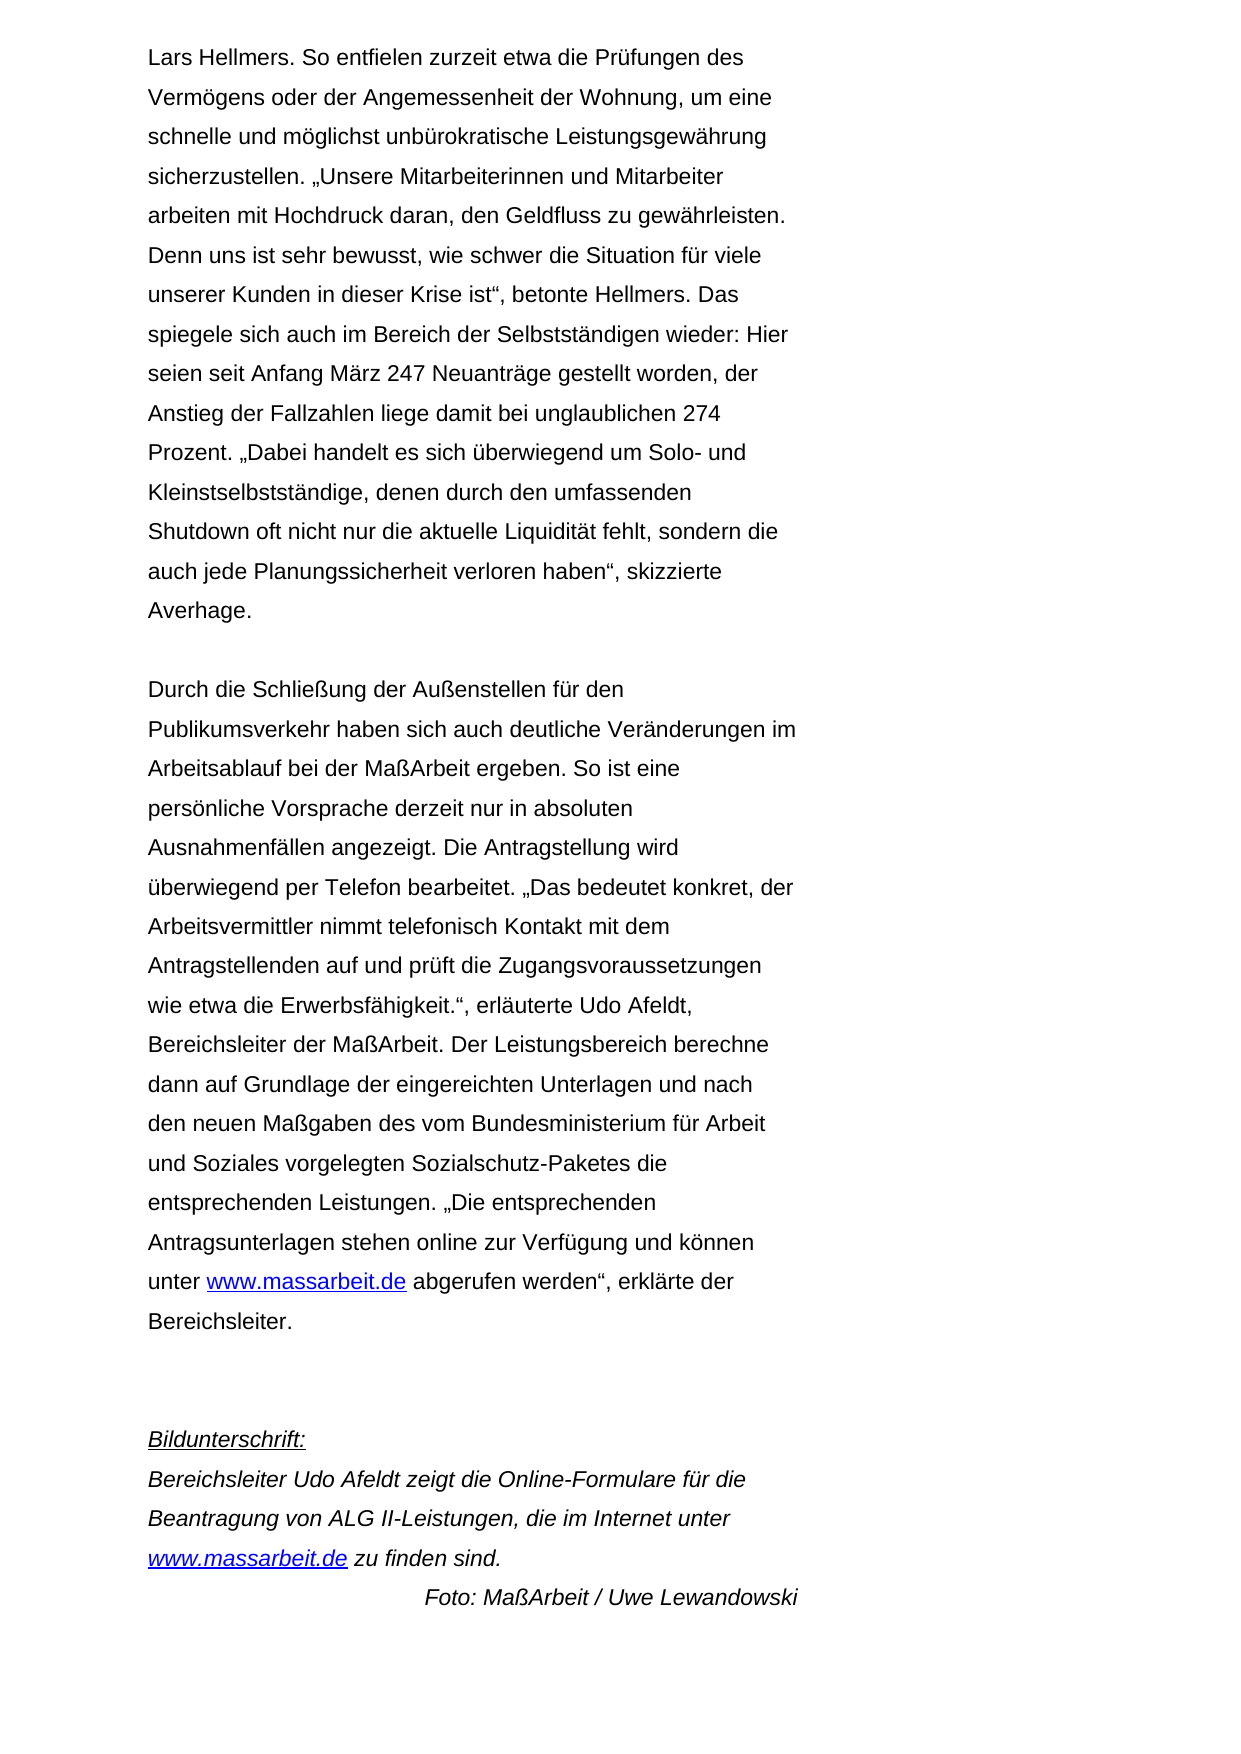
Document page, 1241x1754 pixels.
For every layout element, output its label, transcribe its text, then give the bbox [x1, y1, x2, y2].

text Bereichsleiter Udo Afeldt zeigt die Online-Formulare für die Beantragung von ALG II-Leistungen, die im Internet unter www.massarbeit.de zu finden sind. [148, 1466, 797, 1571]
text Bildunterschrift: [148, 1426, 797, 1452]
text Durch die Schließung der Außenstellen für den Publikumsverkehr haben sich auch deutliche Veränderungen im Arbeitsablauf bei der MaßArbeit ergeben. So ist eine persönliche Vorsprache derzeit nur in absoluten Ausnahmenfällen angezeigt. Die Antragstellung wird überwiegend per Telefon bearbeitet. „Das bedeutet konkret, der Arbeitsvermittler nimmt telefonisch Kontakt mit dem Antragstellenden auf und prüft die Zugangsvoraussetzungen wie etwa die Erwerbsfähigkeit.“, erläuterte Udo Afeldt, Bereichsleiter der MaßArbeit. Der Leistungsbereich berechne dann auf Grundlage der eingereichten Unterlagen und nach den neuen Maßgaben des vom Bundesministerium für Arbeit und Soziales vorgelegten Sozialschutz-Paketes die entsprechenden Leistungen. „Die entsprechenden Antragsunterlagen stehen online zur Verfügung und können unter www.massarbeit.de abgerufen werden“, erklärte der Bereichsleiter. [148, 676, 797, 1334]
text Foto: MaßArbeit / Uwe Lewandowski [148, 1584, 797, 1610]
